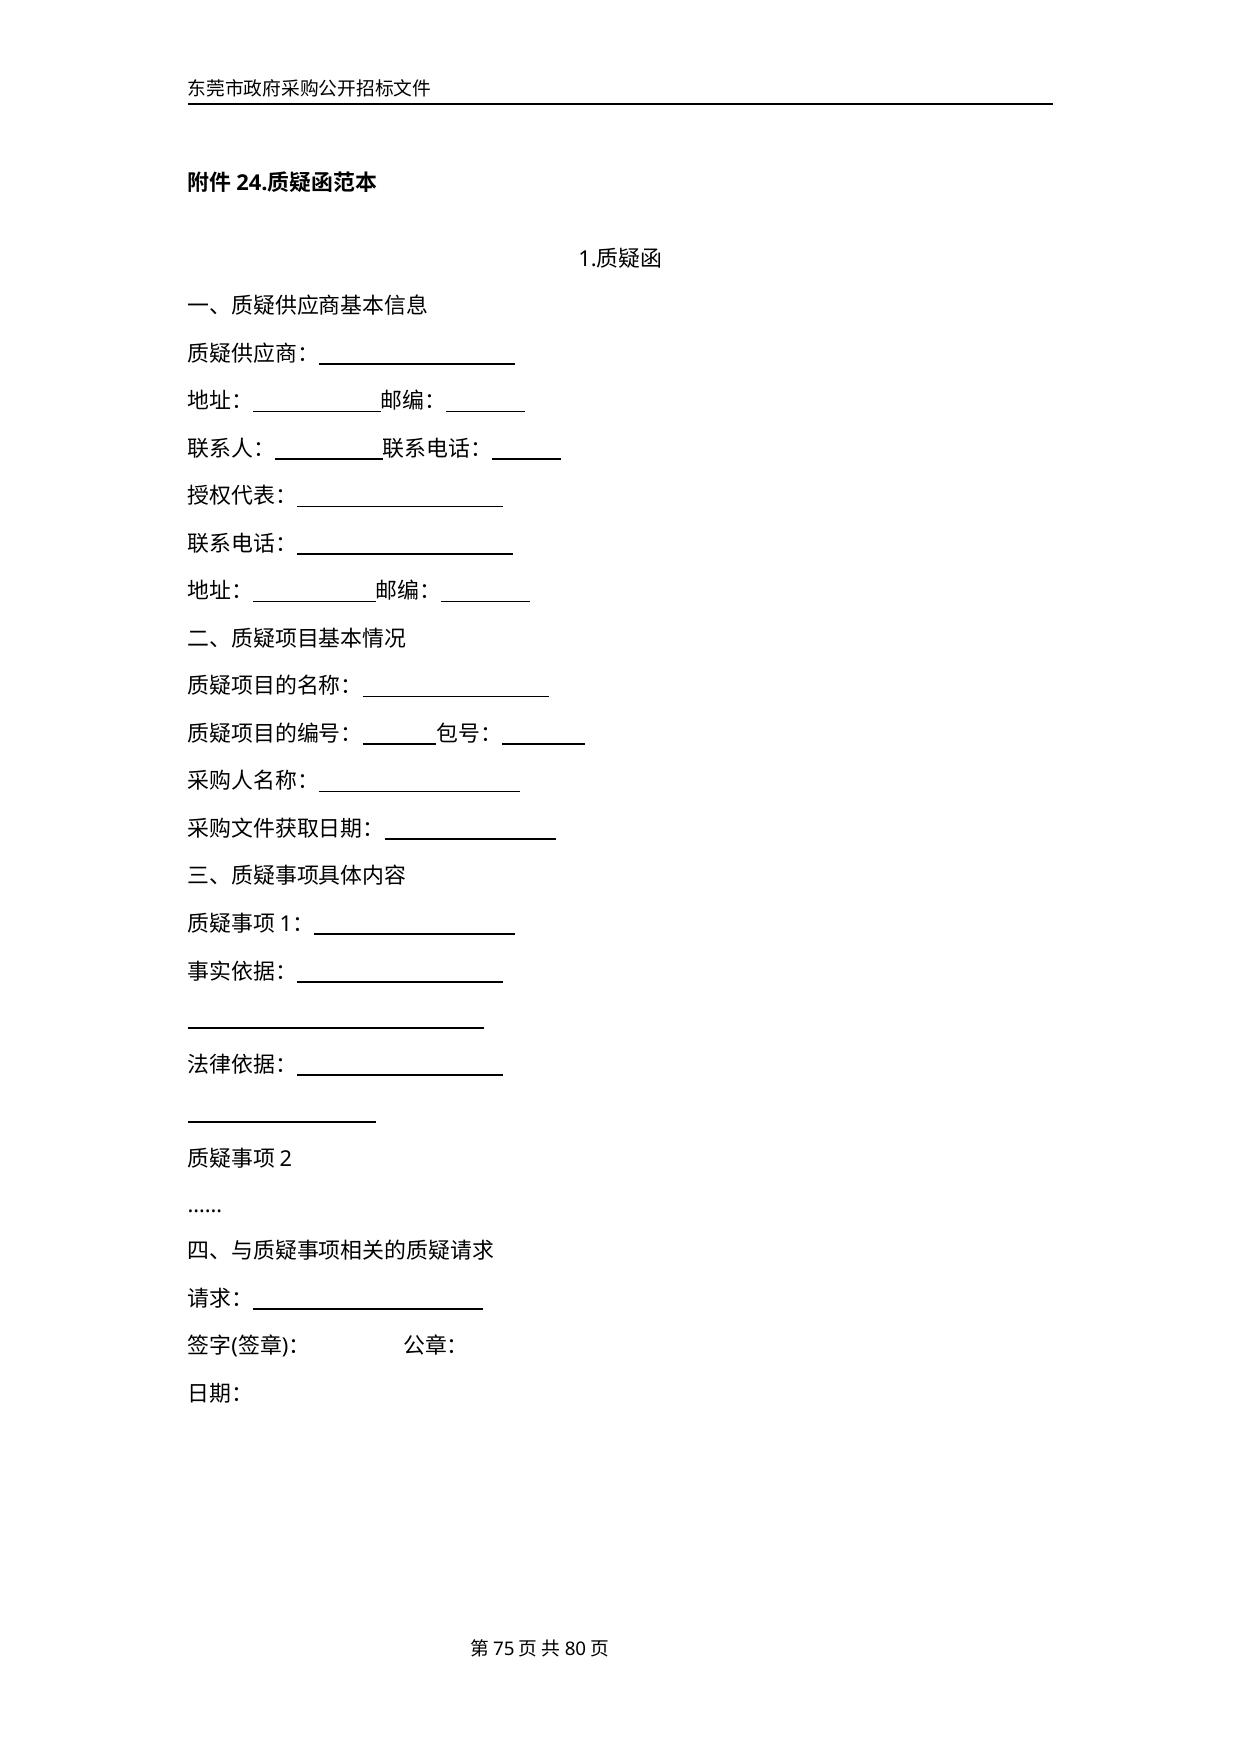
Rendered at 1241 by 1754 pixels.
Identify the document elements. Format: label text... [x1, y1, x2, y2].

text 采购文件获取日期： [187, 811, 1053, 843]
text 日期： [187, 1376, 1053, 1407]
text 联系人： 联系电话： [187, 431, 1053, 463]
text 事实依据： [187, 954, 1053, 985]
text 地址： 邮编： [187, 573, 1053, 605]
text 一、质疑供应商基本信息 [187, 288, 1053, 320]
text 二、质疑项目基本情况 [187, 621, 1053, 653]
text 联系电话： [187, 526, 1053, 558]
text 质疑供应商： [187, 336, 1053, 368]
text 法律依据： [187, 1047, 1053, 1079]
text 签字(签章)： 公章： [187, 1328, 1053, 1360]
subtitle 附件 24.质疑函范本 [187, 164, 1053, 196]
text 三、质疑事项具体内容 [187, 858, 1053, 890]
text 质疑事项1： [187, 906, 1053, 938]
text 1.质疑函 [187, 241, 1053, 273]
text …… [187, 1188, 1053, 1218]
text 质疑项目的名称： [187, 668, 1053, 700]
text 质疑事项2 [187, 1141, 1053, 1173]
text 质疑项目的编号： 包号： [187, 716, 1053, 748]
text 请求： [187, 1281, 1053, 1312]
text 授权代表： [187, 478, 1053, 510]
text 地址： 邮编： [187, 383, 1053, 415]
text 采购人名称： [187, 763, 1053, 795]
text 四、与质疑事项相关的质疑请求 [187, 1233, 1053, 1265]
